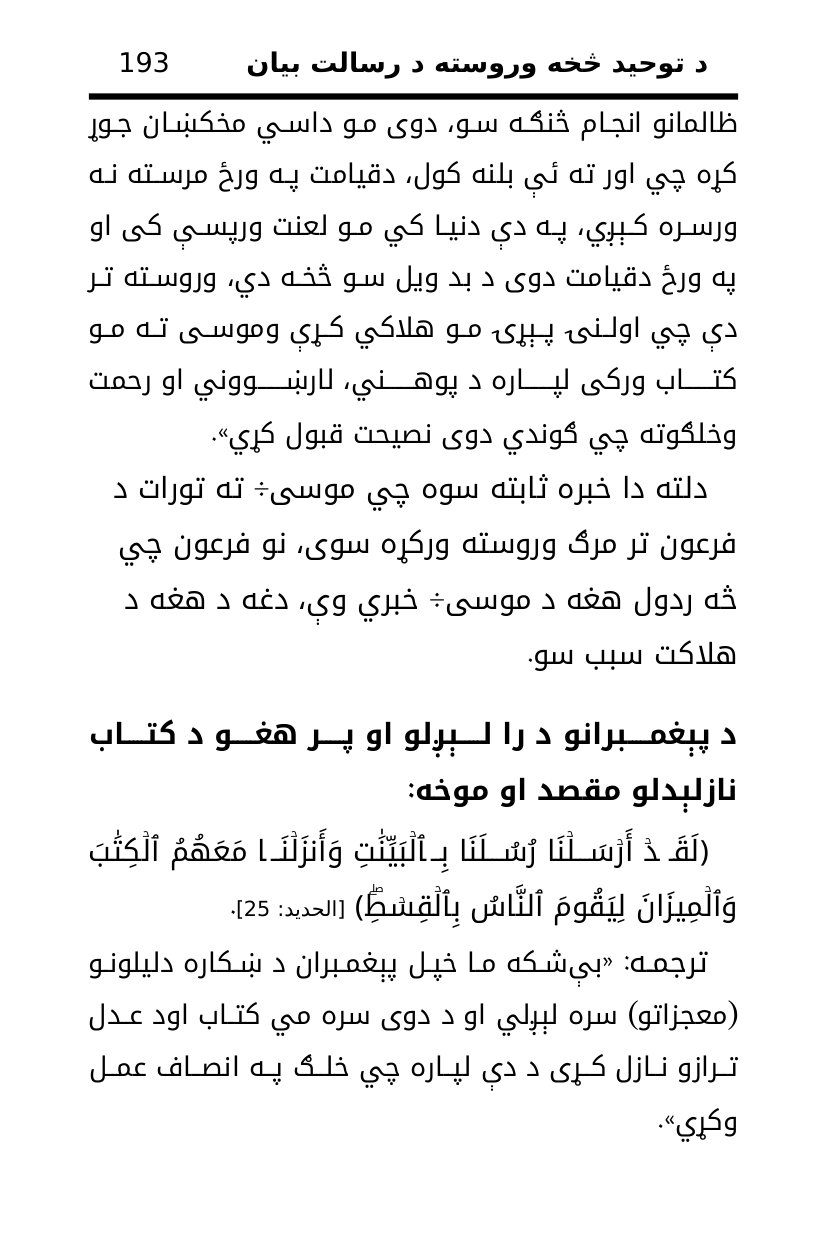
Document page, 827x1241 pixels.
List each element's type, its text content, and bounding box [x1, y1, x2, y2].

text ﴿لَقَدۡ أَرۡسَلۡنَا رُسُلَنَا بِٱلۡبَيِّنَٰتِ وَأَنزَلۡنَا مَعَهُمُ ٱلۡكِتَٰبَ وَٱلۡمِيزَانَ لِيَقُومَ ٱلنَّاسُ بِٱلۡقِسۡطِۖ﴾ [الحدید: 25]. [89, 824, 738, 935]
text ترجمه: «بې‌شکه ما خپل پېغمبران د ښکاره دلیلونو (معجزاتو) سره لېږلي او د دوی سره مي کتاب اود عدل ترازو نازل کړی د دې لپاره چي خلګ په انصاف عمل وکړي». [89, 935, 738, 1148]
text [89, 98, 738, 461]
text دلته دا خبره ثابته سوه چي موسی÷ ته تورات د فرعون تر مرګ وروسته ورکړه سوی، نو فرعون چي څه ردول هغه د موسی÷ خبري وې، دغه د هغه د هلاکت سبب سو. [89, 461, 738, 682]
text د پېغمبرانو د را لېږلو او پر هغو د کتاب نازلېدلو مقصد او موخه: [89, 707, 738, 818]
